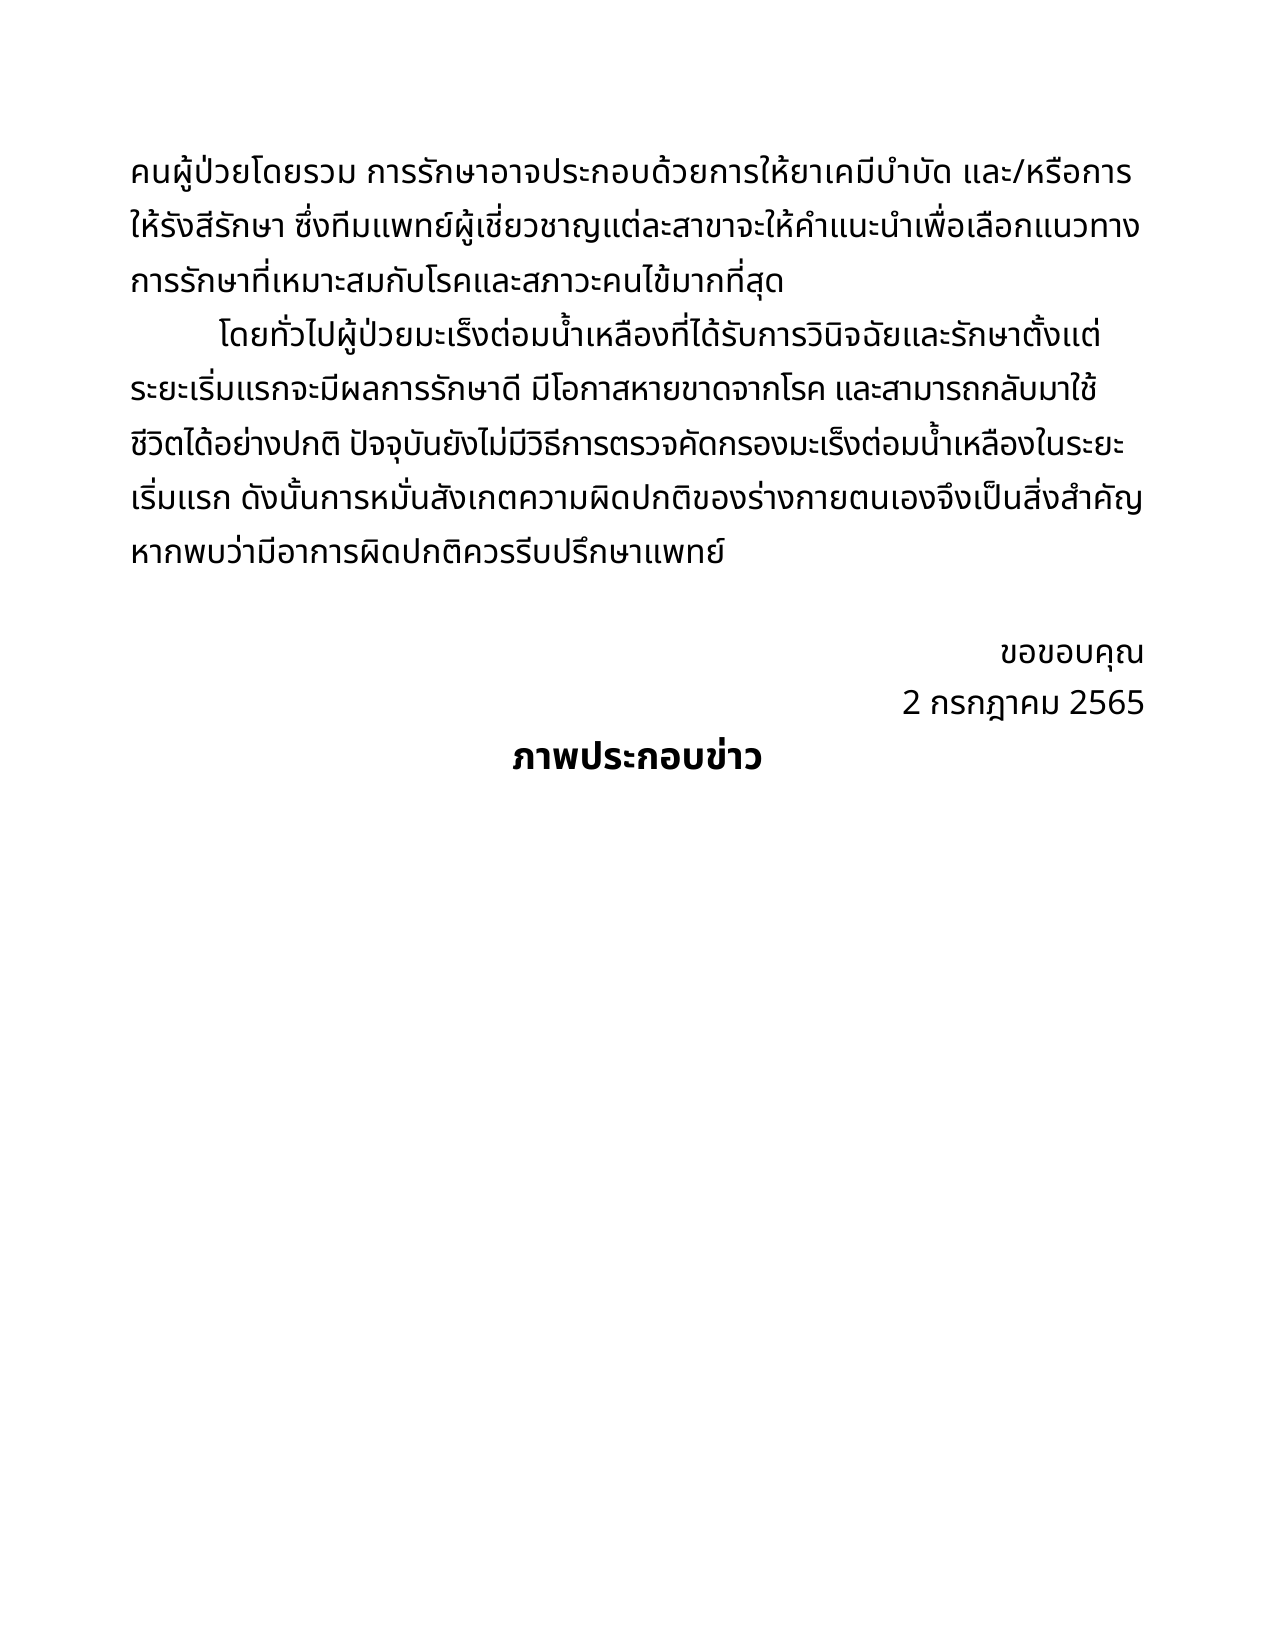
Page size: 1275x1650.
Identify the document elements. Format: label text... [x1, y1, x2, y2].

text ภาพประกอบข่าว [130, 729, 1145, 786]
text 2 กรกฎาคม 2565 [130, 679, 1145, 729]
text ขอขอบคุณ [130, 628, 1145, 679]
text โดยทั่วไปผู้ป่วยมะเร็งต่อมน้ำเหลืองที่ได้รับการวินิจฉัยและรักษาตั้งแต่ระยะเริ่มแรกจะมีผลการรักษาดี มีโอกาสหายขาดจากโรค และสามารถกลับมาใช้ชีวิตได้อย่างปกติ ปัจจุบันยังไม่มีวิธีการตรวจคัดกรองมะเร็งต่อมน้ำเหลืองในระยะเริ่มแรก ดังนั้นการหมั่นสังเกตความผิดปกติของร่างกายตนเองจึงเป็นสิ่งสำคัญ หากพบว่ามีอาการผิดปกติควรรีบปรึกษาแพทย์ [130, 311, 1145, 579]
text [130, 148, 1145, 307]
